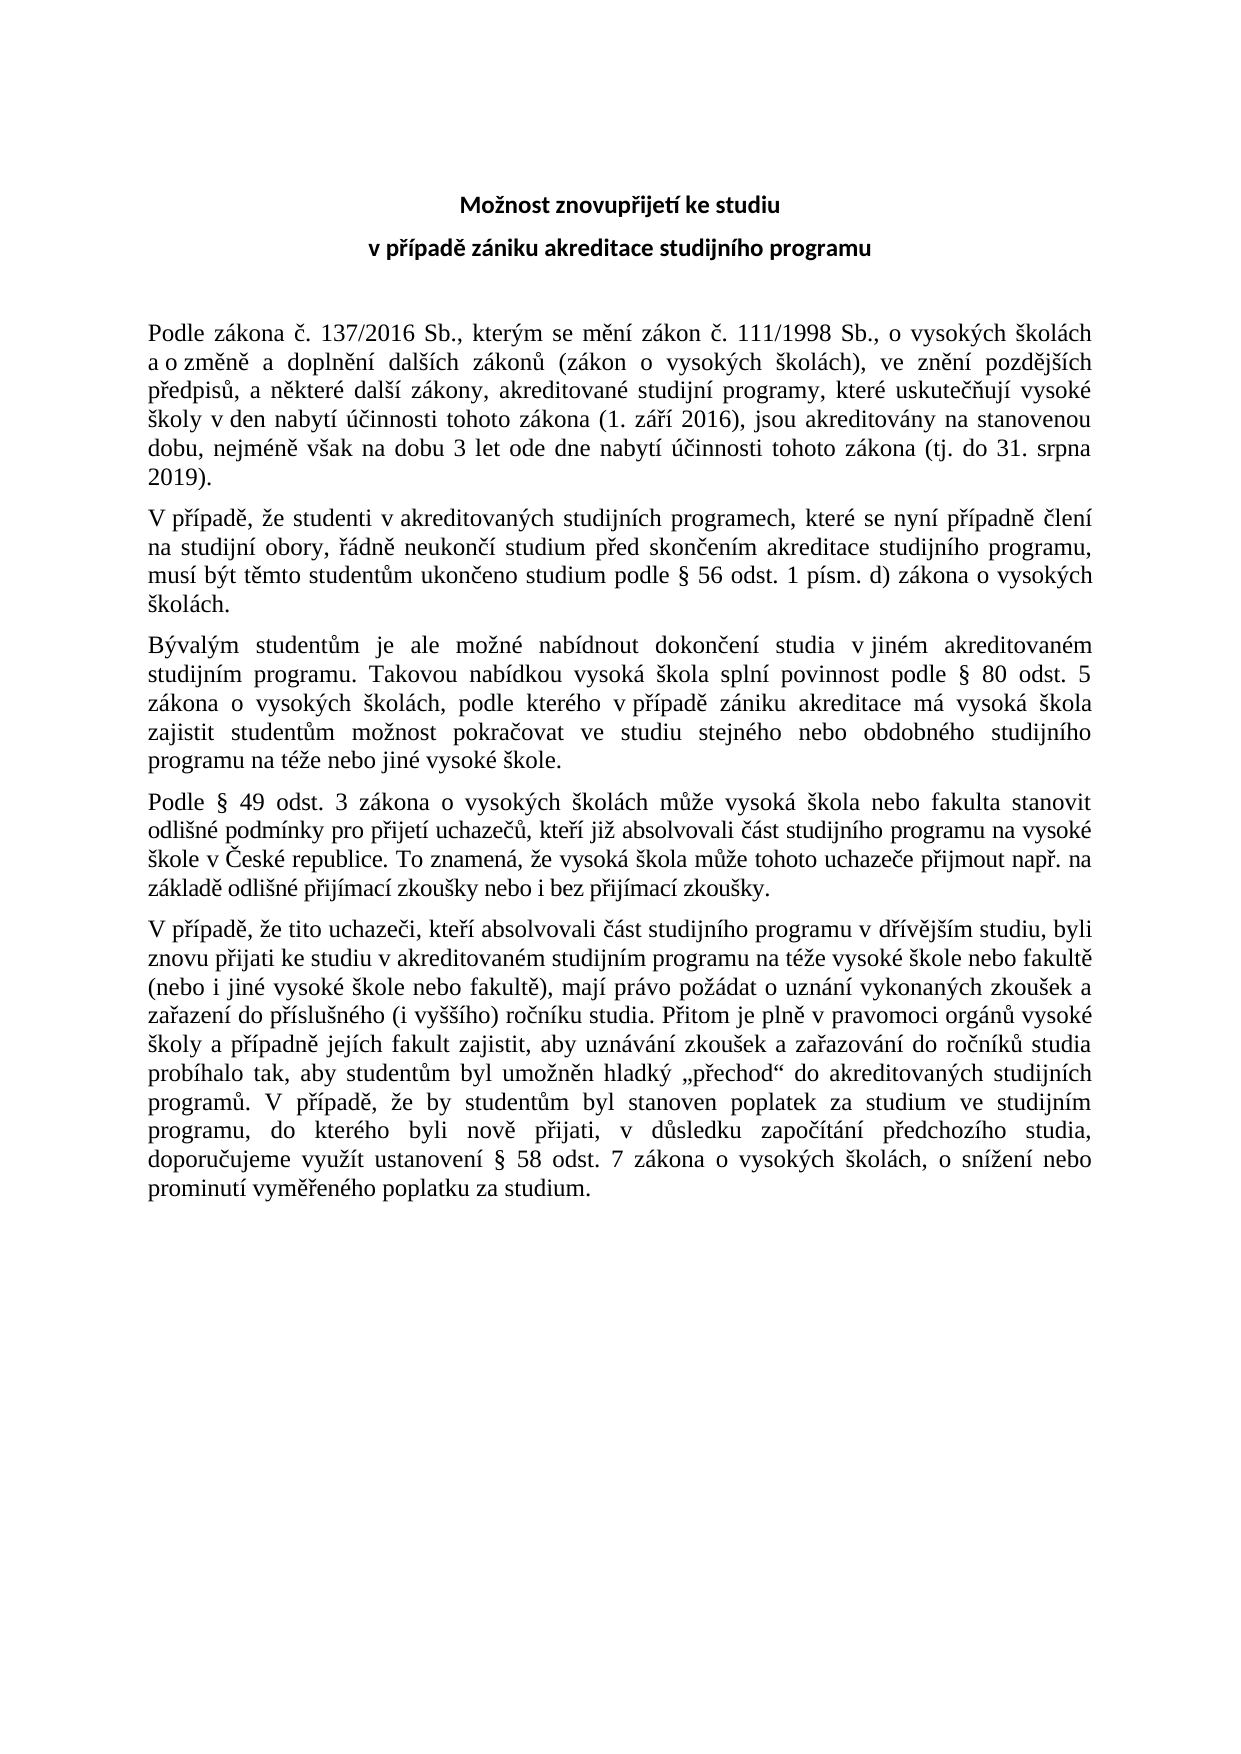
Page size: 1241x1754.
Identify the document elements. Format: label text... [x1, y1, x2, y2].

text V případě, že studenti v akreditovaných studijních programech, které se nyní případně člení na studijní obory, řádně neukončí studium před skončením akreditace studijního programu, musí být těmto studentům ukončeno studium podle § 56 odst. 1 písm. d) zákona o vysokých školách. [148, 503, 1093, 618]
text Možnost znovupřijetí ke studiu [148, 189, 1093, 219]
text Podle zákona č. 137/2016 Sb., kterým se mění zákon č. 111/1998 Sb., o vysokých školách a o změně a doplnění dalších zákonů (zákon o vysokých školách), ve znění pozdějších předpisů, a některé další zákony, akreditované studijní programy, které uskutečňují vysoké školy v den nabytí účinnosti tohoto zákona (1. září 2016), jsou akreditovány na stanovenou dobu, nejméně však na dobu 3 let ode dne nabytí účinnosti tohoto zákona (tj. do 31. srpna 2019). [148, 318, 1093, 490]
text v případě zániku akreditace studijního programu [148, 232, 1093, 262]
text Bývalým studentům je ale možné nabídnout dokončení studia v jiném akreditovaném studijním programu. Takovou nabídkou vysoká škola splní povinnost podle § 80 odst. 5 zákona o vysokých školách, podle kterého v případě zániku akreditace má vysoká škola zajistit studentům možnost pokračovat ve studiu stejného nebo obdobného studijního programu na téže nebo jiné vysoké škole. [148, 630, 1093, 774]
text Podle § 49 odst. 3 zákona o vysokých školách může vysoká škola nebo fakulta stanovit odlišné podmínky pro přijetí uchazečů, kteří již absolvovali část studijního programu na vysoké škole v České republice. To znamená, že vysoká škola může tohoto uchazeče přijmout např. na základě odlišné přijímací zkoušky nebo i bez přijímací zkoušky. [148, 787, 1093, 902]
text V případě, že tito uchazeči, kteří absolvovali část studijního programu v dřívějším studiu, byli znovu přijati ke studiu v akreditovaném studijním programu na téže vysoké škole nebo fakultě (nebo i jiné vysoké škole nebo fakultě), mají právo požádat o uznání vykonaných zkoušek a zařazení do příslušného (i vyššího) ročníku studia. Přitom je plně v pravomoci orgánů vysoké školy a případně jejích fakult zajistit, aby uznávání zkoušek a zařazování do ročníků studia probíhalo tak, aby studentům byl umožněn hladký „přechod“ do akreditovaných studijních programů. V případě, že by studentům byl stanoven poplatek za studium ve studijním programu, do kterého byli nově přijati, v důsledku započítání předchozího studia, doporučujeme využít ustanovení § 58 odst. 7 zákona o vysokých školách, o snížení nebo prominutí vyměřeného poplatku za studium. [148, 914, 1093, 1202]
